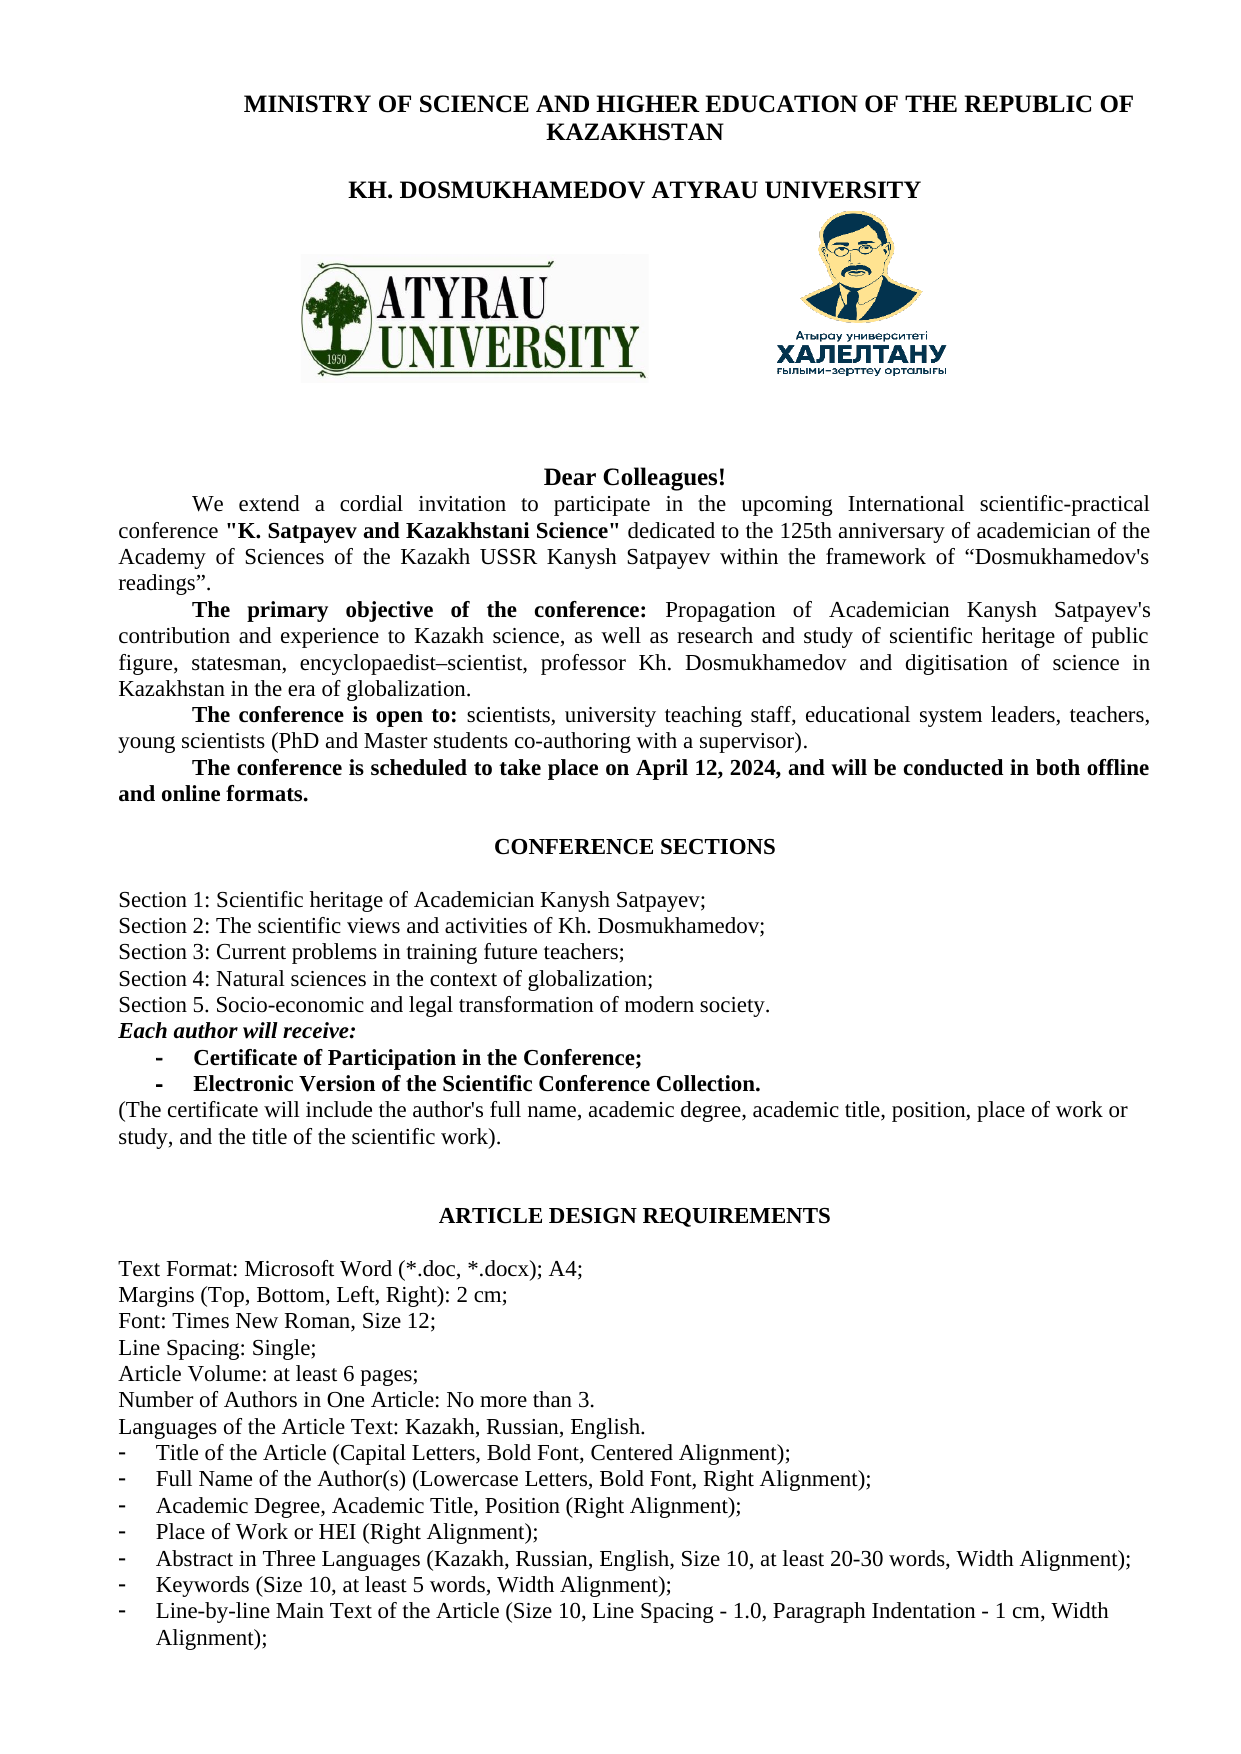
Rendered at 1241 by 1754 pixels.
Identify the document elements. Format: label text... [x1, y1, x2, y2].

text Article Volume: at least 6 pages; [118, 1360, 1152, 1386]
text The conference is open to: scientists, university teaching staff, educational system leaders, teachers, young scientists (PhD and Master students co-authoring with a supervisor). [118, 701, 1152, 754]
text Dear Colleagues! [118, 462, 1152, 490]
text Text Format: Microsoft Word (*.doc, *.docx); A4; [118, 1255, 1152, 1281]
text Each author will receive: [118, 1017, 1152, 1044]
text CONFERENCE SECTIONS [118, 833, 1152, 859]
list Abstract in Three Languages (Kazakh, Russian, English, Size 10, at least 20-30 words, Width Alignment); [118, 1544, 1152, 1571]
text KH. DOSMUKHAMEDOV ATYRAU UNIVERSITY [118, 175, 1152, 204]
text Number of Authors in One Article: No more than 3. [118, 1386, 1152, 1413]
list Place of Work or HEI (Right Alignment); [118, 1518, 1152, 1544]
text Section 1: Scientific heritage of Academician Kanysh Satpayev; [118, 886, 1152, 912]
picture [763, 203, 953, 383]
list Line-by-line Main Text of the Article (Size 10, Line Spacing - 1.0, Paragraph Indentation - 1 cm, Width Alignment); [118, 1597, 1152, 1650]
text Section 4: Natural sciences in the context of globalization; [118, 965, 1152, 991]
list Certificate of Participation in the Conference; [156, 1044, 1152, 1070]
list Title of the Article (Capital Letters, Bold Font, Centered Alignment); [118, 1439, 1152, 1466]
picture [300, 254, 649, 383]
text Section 2: The scientific views and activities of Kh. Dosmukhamedov; [118, 912, 1152, 938]
text The conference is scheduled to take place on April 12, 2024, and will be conducted in both offline and online formats. [118, 754, 1152, 807]
text Section 3: Current problems in training future teachers; [118, 938, 1152, 965]
text Section 5. Socio-economic and legal transformation of modern society. [118, 991, 1152, 1017]
text Font: Times New Roman, Size 12; [118, 1307, 1152, 1334]
text MINISTRY OF SCIENCE AND HIGHER EDUCATION OF THE REPUBLIC OF KAZAKHSTAN [118, 89, 1152, 146]
text Line Spacing: Single; [118, 1334, 1152, 1360]
list Keywords (Size 10, at least 5 words, Width Alignment); [118, 1571, 1152, 1597]
list Full Name of the Author(s) (Lowercase Letters, Bold Font, Right Alignment); [118, 1466, 1152, 1492]
list Academic Degree, Academic Title, Position (Right Alignment); [118, 1492, 1152, 1518]
text (The certificate will include the author's full name, academic degree, academic title, position, place of work or study, and the title of the scientific work). [118, 1097, 1152, 1149]
text The primary objective of the conference: Propagation of Academician Kanysh Satpayev's contribution and experience to Kazakh science, as well as research and study of scientific heritage of public figure, statesman, encyclopaedist–scientist, professor Kh. Dosmukhamedov and digitisation of science in Kazakhstan in the era of globalization. [118, 596, 1152, 701]
text ARTICLE DESIGN REQUIREMENTS [118, 1176, 1152, 1228]
list Electronic Version of the Scientific Conference Collection. [156, 1070, 1152, 1097]
text Languages of the Article Text: Kazakh, Russian, English. [118, 1413, 1152, 1439]
text We extend a cordial invitation to participate in the upcoming International scientific-practical conference "K. Satpayev and Kazakhstani Science" dedicated to the 125th anniversary of academician of the Academy of Sciences of the Kazakh USSR Kanysh Satpayev within the framework of “Dosmukhamedov's readings”. [118, 490, 1152, 596]
text Margins (Top, Bottom, Left, Right): 2 cm; [118, 1281, 1152, 1307]
